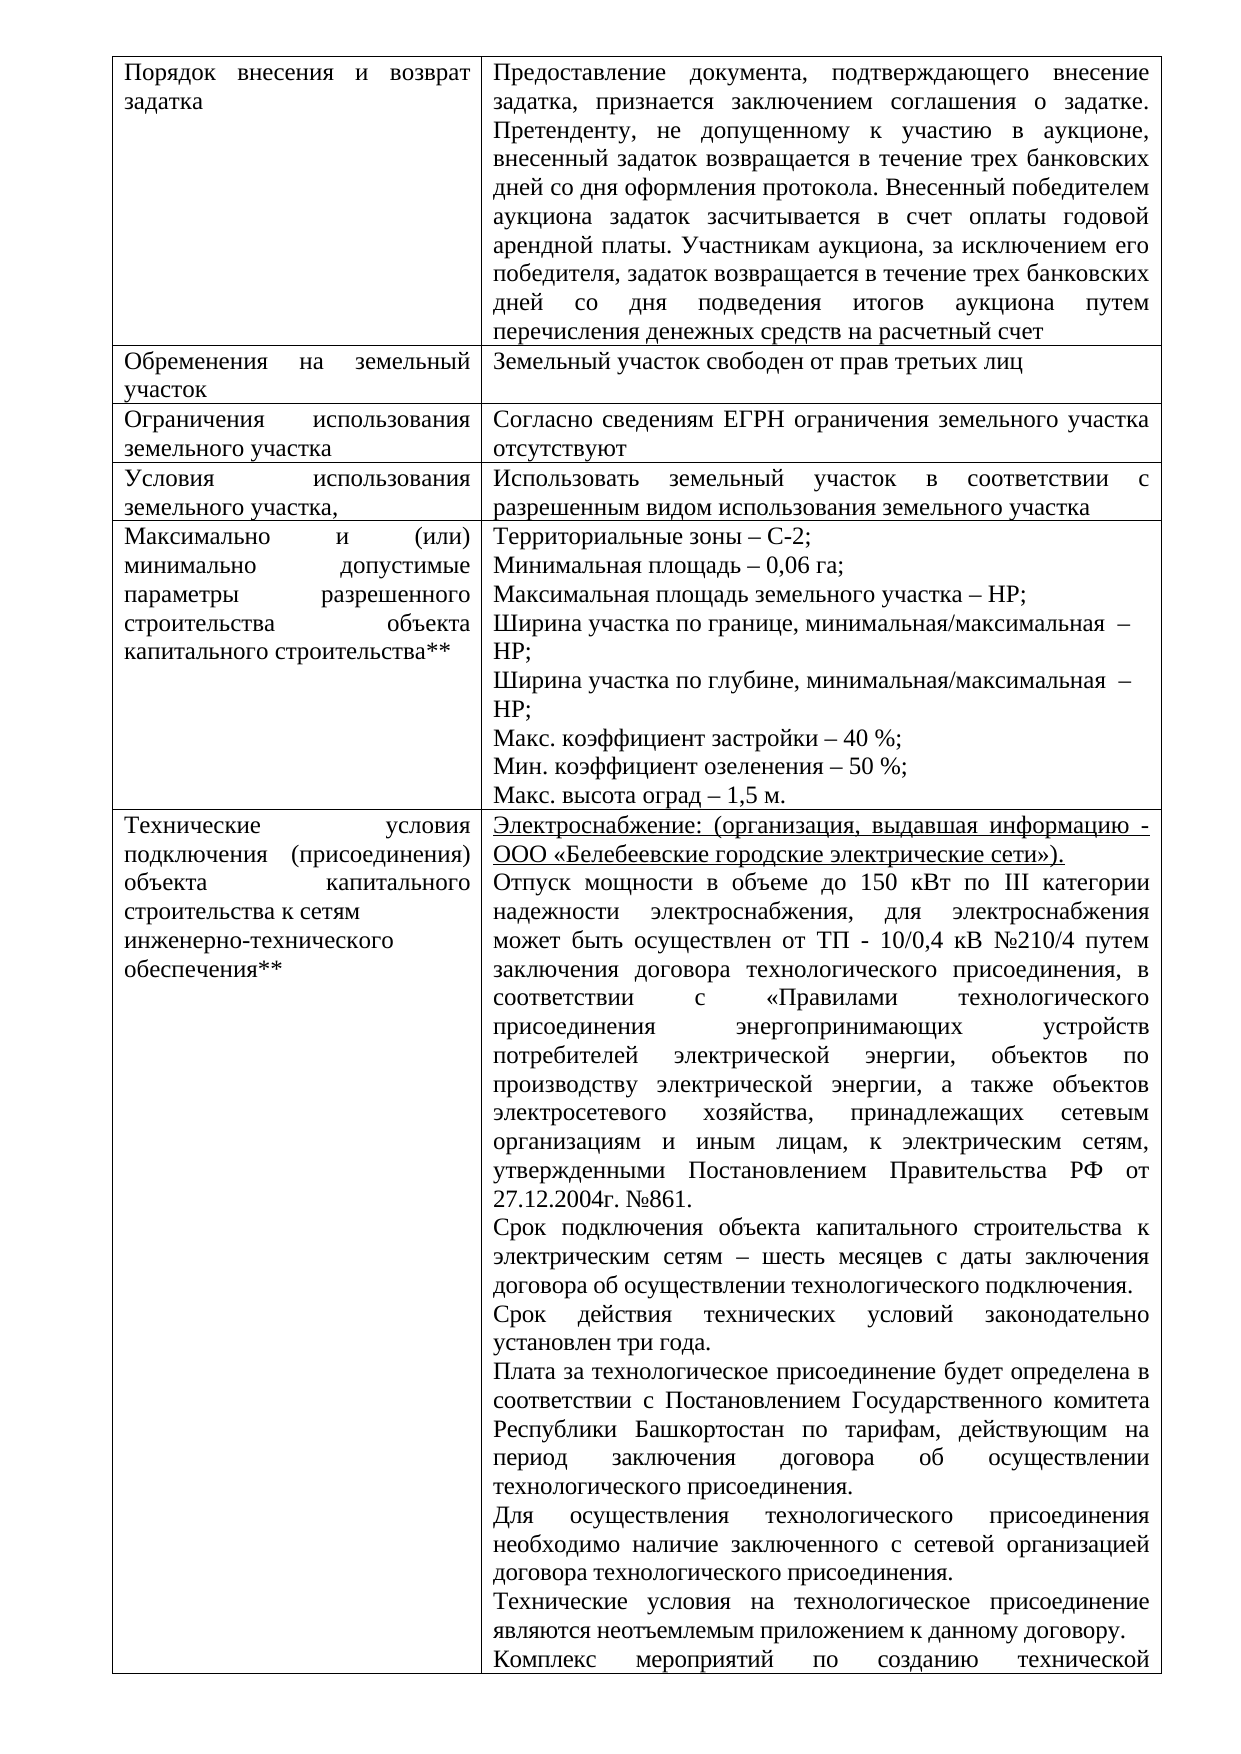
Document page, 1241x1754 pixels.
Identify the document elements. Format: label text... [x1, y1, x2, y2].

table_cell Территориальные зоны – С-2; Минимальная площадь – 0,06 га; Максимальная площадь земельного участка – НР; Ширина участка по границе, минимальная/максимальная – НР; Ширина участка по глубине, минимальная/максимальная – НР; Макс. коэффициент застройки – 40 %; Мин. коэффициент озеленения – 50 %; Макс. высота оград – 1,5 м. [482, 521, 1161, 809]
table_cell Обременения на земельный участок [113, 346, 481, 403]
table_cell Согласно сведениям ЕГРН ограничения земельного участка отсутствуют [482, 404, 1161, 462]
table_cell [482, 810, 1161, 1672]
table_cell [113, 810, 481, 1672]
table_cell Максимально и (или) минимально допустимые параметры разрешенного строительства объекта капитального строительства** [113, 521, 481, 809]
table_cell Порядок внесения и возврат задатка [113, 57, 481, 345]
table_cell Ограничения использования земельного участка [113, 404, 481, 462]
table_cell Предоставление документа, подтверждающего внесение задатка, признается заключением соглашения о задатке. Претенденту, не допущенному к участию в аукционе, внесенный задаток возвращается в течение трех банковских дней со дня оформления протокола. Внесенный победителем аукциона задаток засчитывается в счет оплаты годовой арендной платы. Участникам аукциона, за исключением его победителя, задаток возвращается в течение трех банковских дней со дня подведения итогов аукциона путем перечисления денежных средств на расчетный счет [482, 57, 1161, 345]
table_cell Земельный участок свободен от прав третьих лиц [482, 346, 1161, 403]
table_cell Условия использования земельного участка, [113, 463, 481, 520]
table_cell Использовать земельный участок в соответствии с разрешенным видом использования земельного участка [482, 463, 1161, 520]
